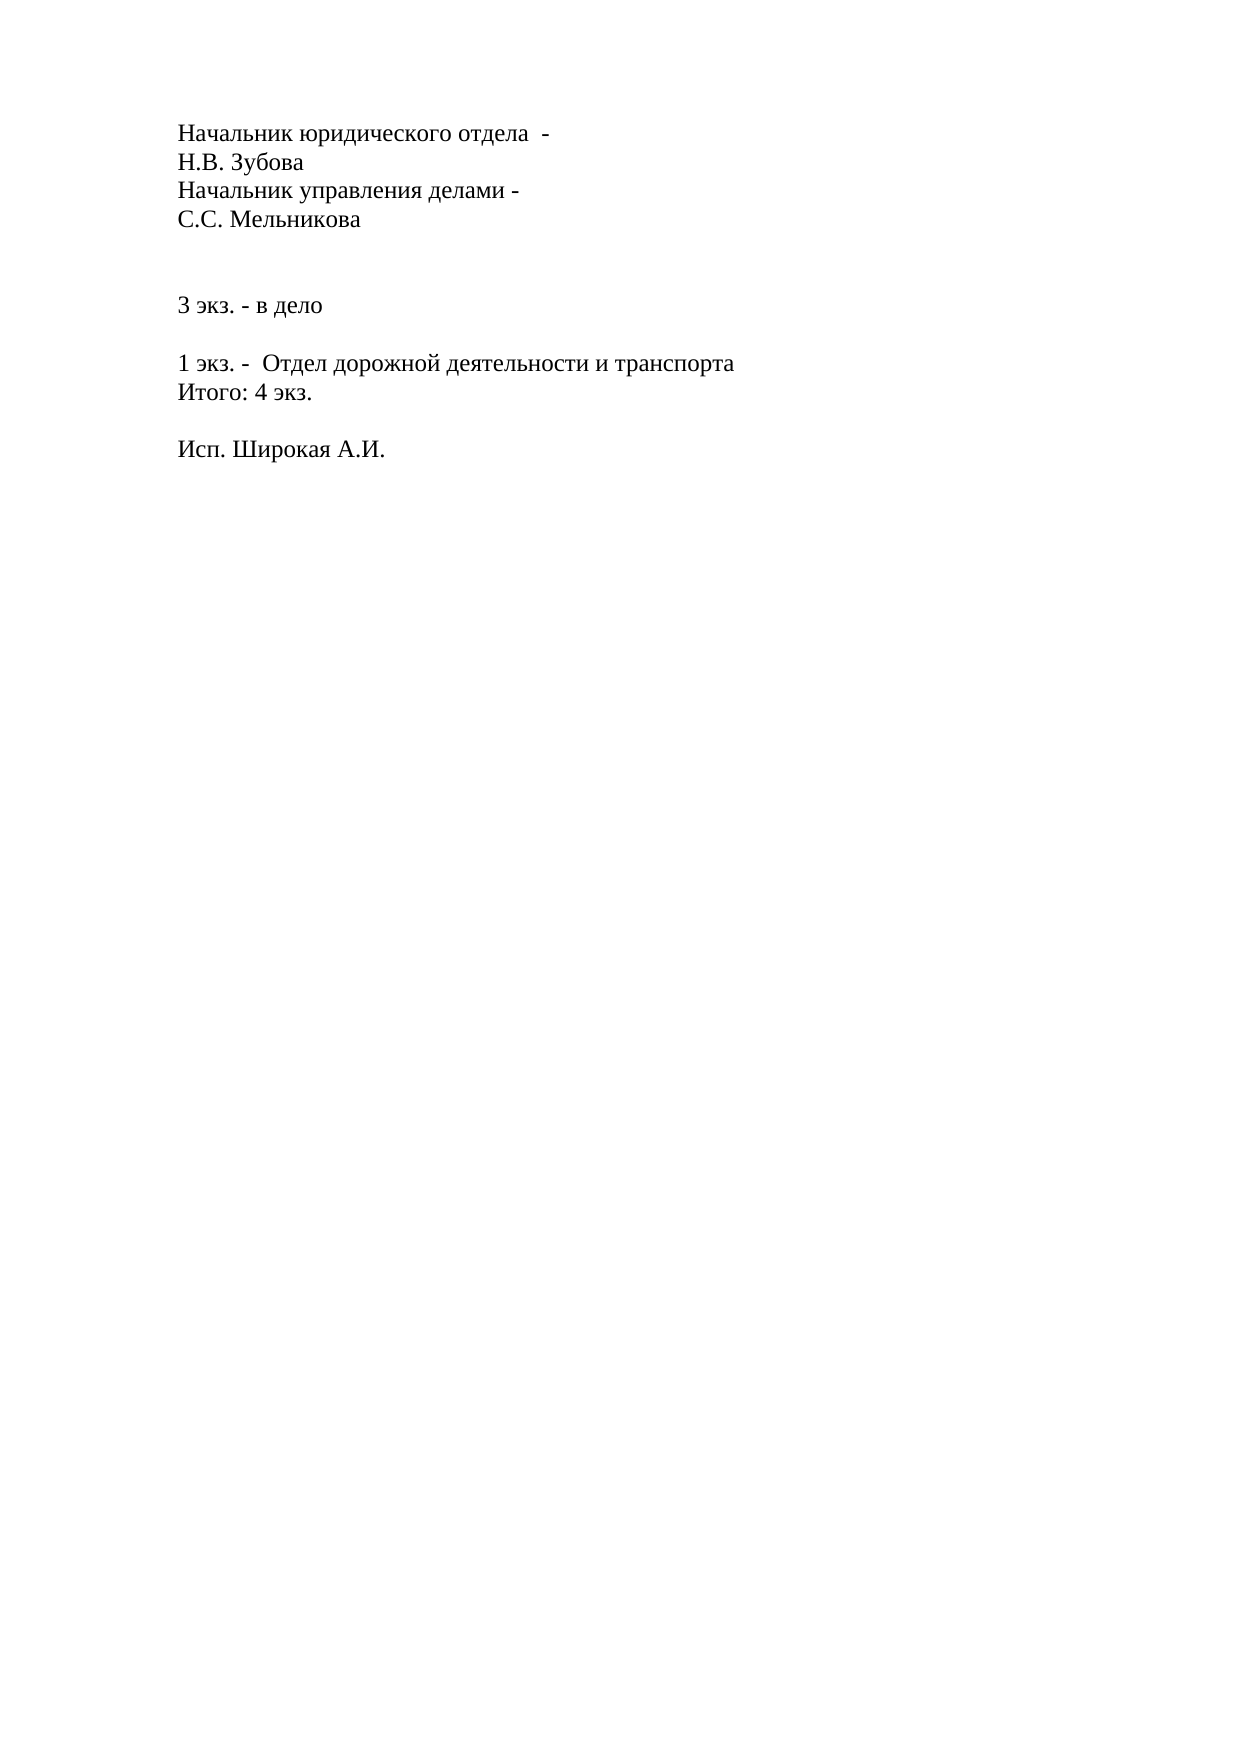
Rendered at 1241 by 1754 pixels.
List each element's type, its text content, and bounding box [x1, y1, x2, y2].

text 3 экз. - в дело [177, 291, 1152, 319]
text Начальник юридического отдела - Н.В. Зубова [177, 118, 1152, 176]
text Итого: 4 экз. [177, 377, 1152, 406]
text 1 экз. - Отдел дорожной деятельности и транспорта [177, 348, 1152, 377]
text Исп. Широкая А.И. [177, 434, 1152, 463]
text Начальник управления делами - С.С. Мельникова [177, 176, 1152, 233]
